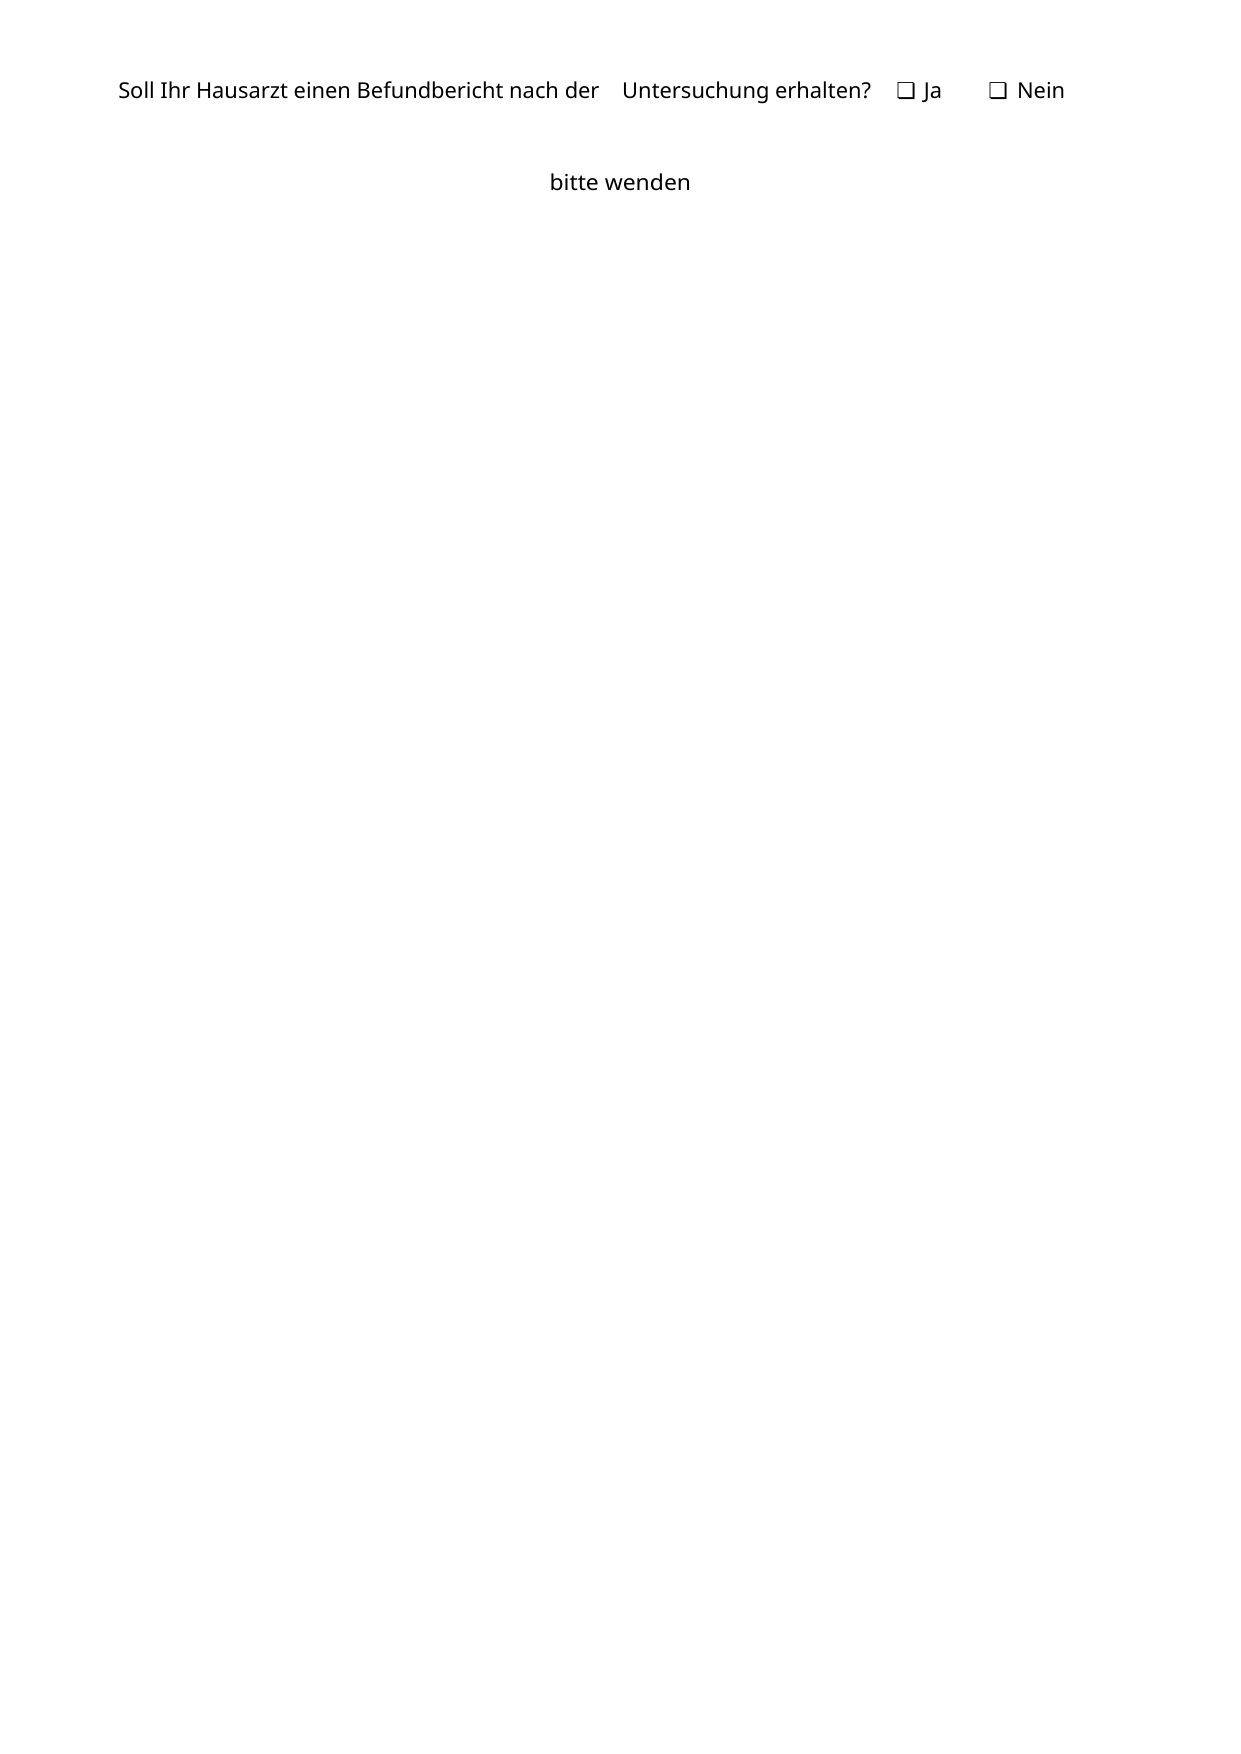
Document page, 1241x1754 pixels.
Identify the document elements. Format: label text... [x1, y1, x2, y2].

text Soll Ihr Hausarzt einen Befundbericht nach der Untersuchung erhalten? ❏ Ja ❏ Nein [118, 75, 1123, 105]
text bitte wenden [0, 167, 1240, 197]
